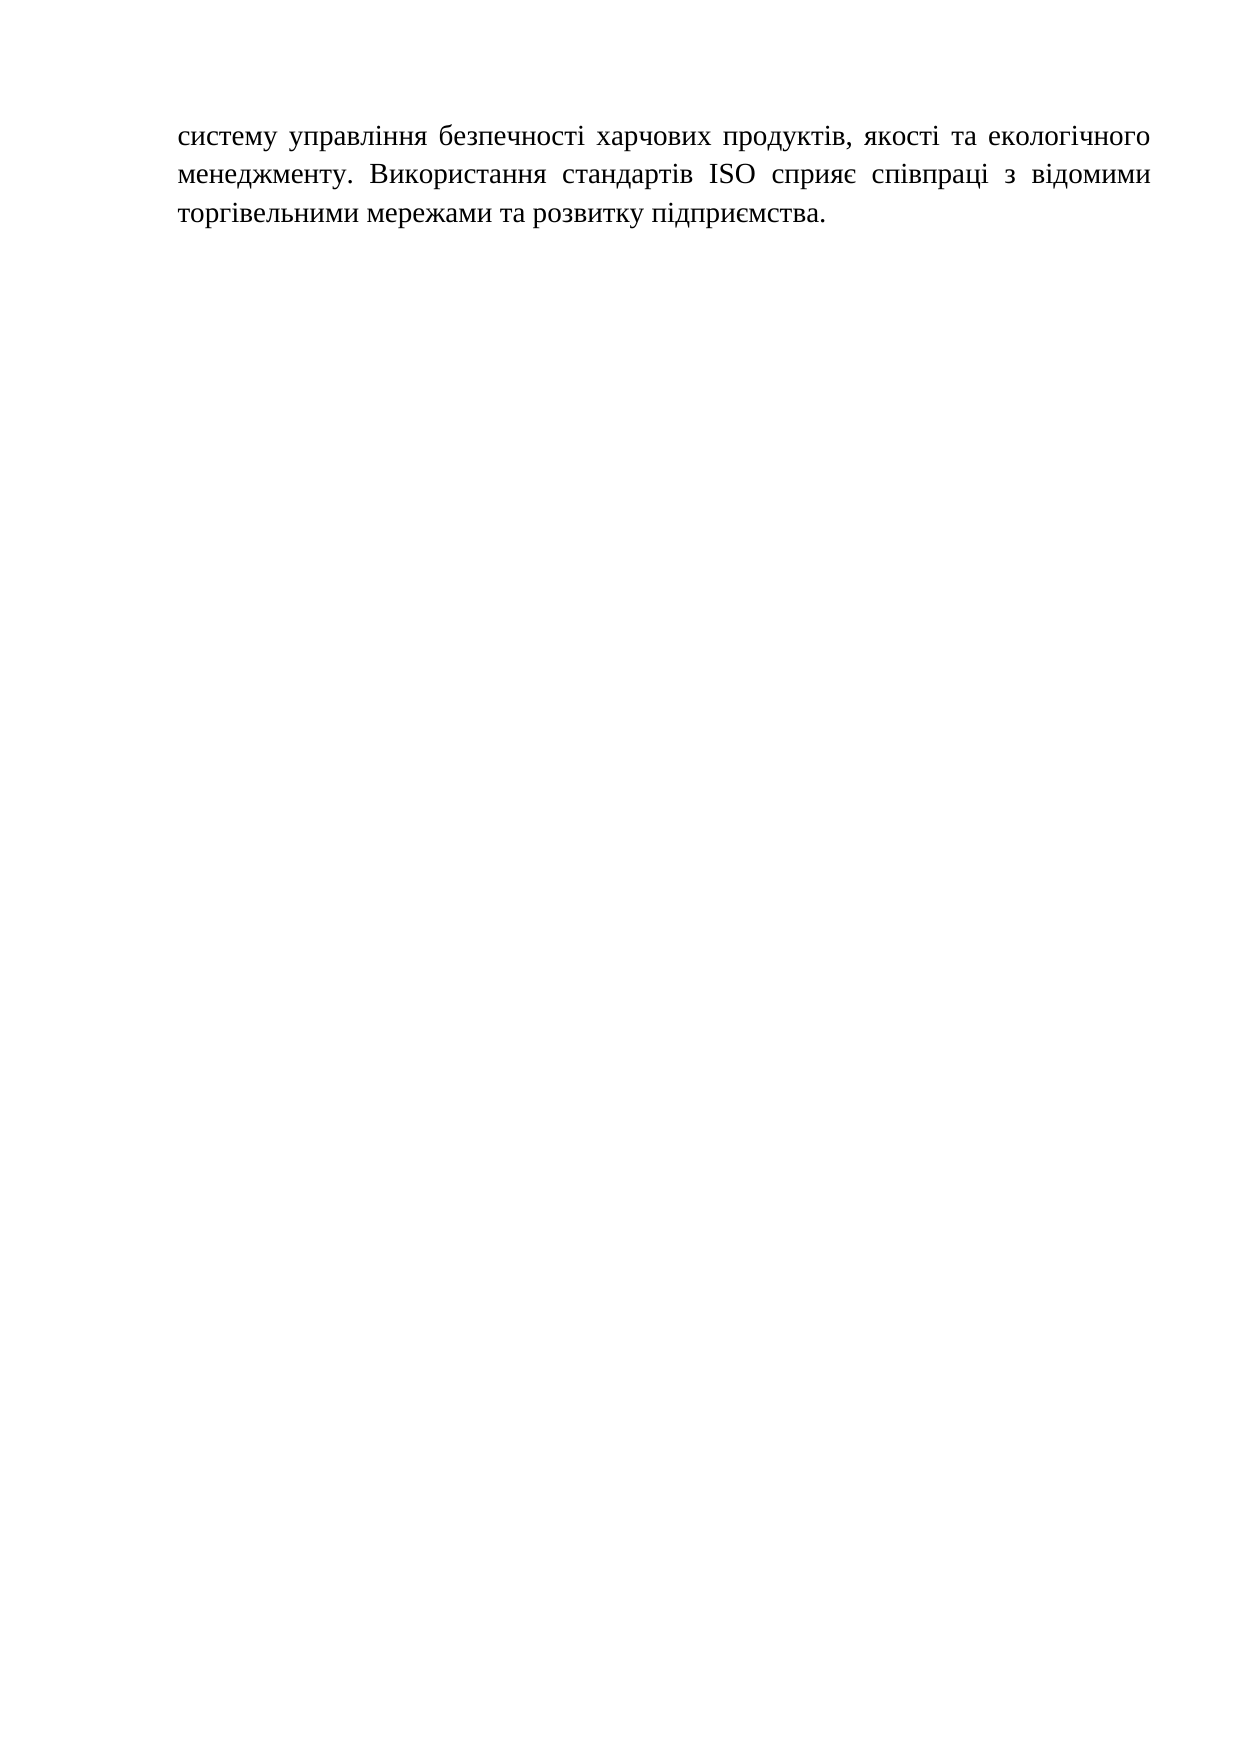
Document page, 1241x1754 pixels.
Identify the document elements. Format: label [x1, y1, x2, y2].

text [177, 118, 1152, 229]
